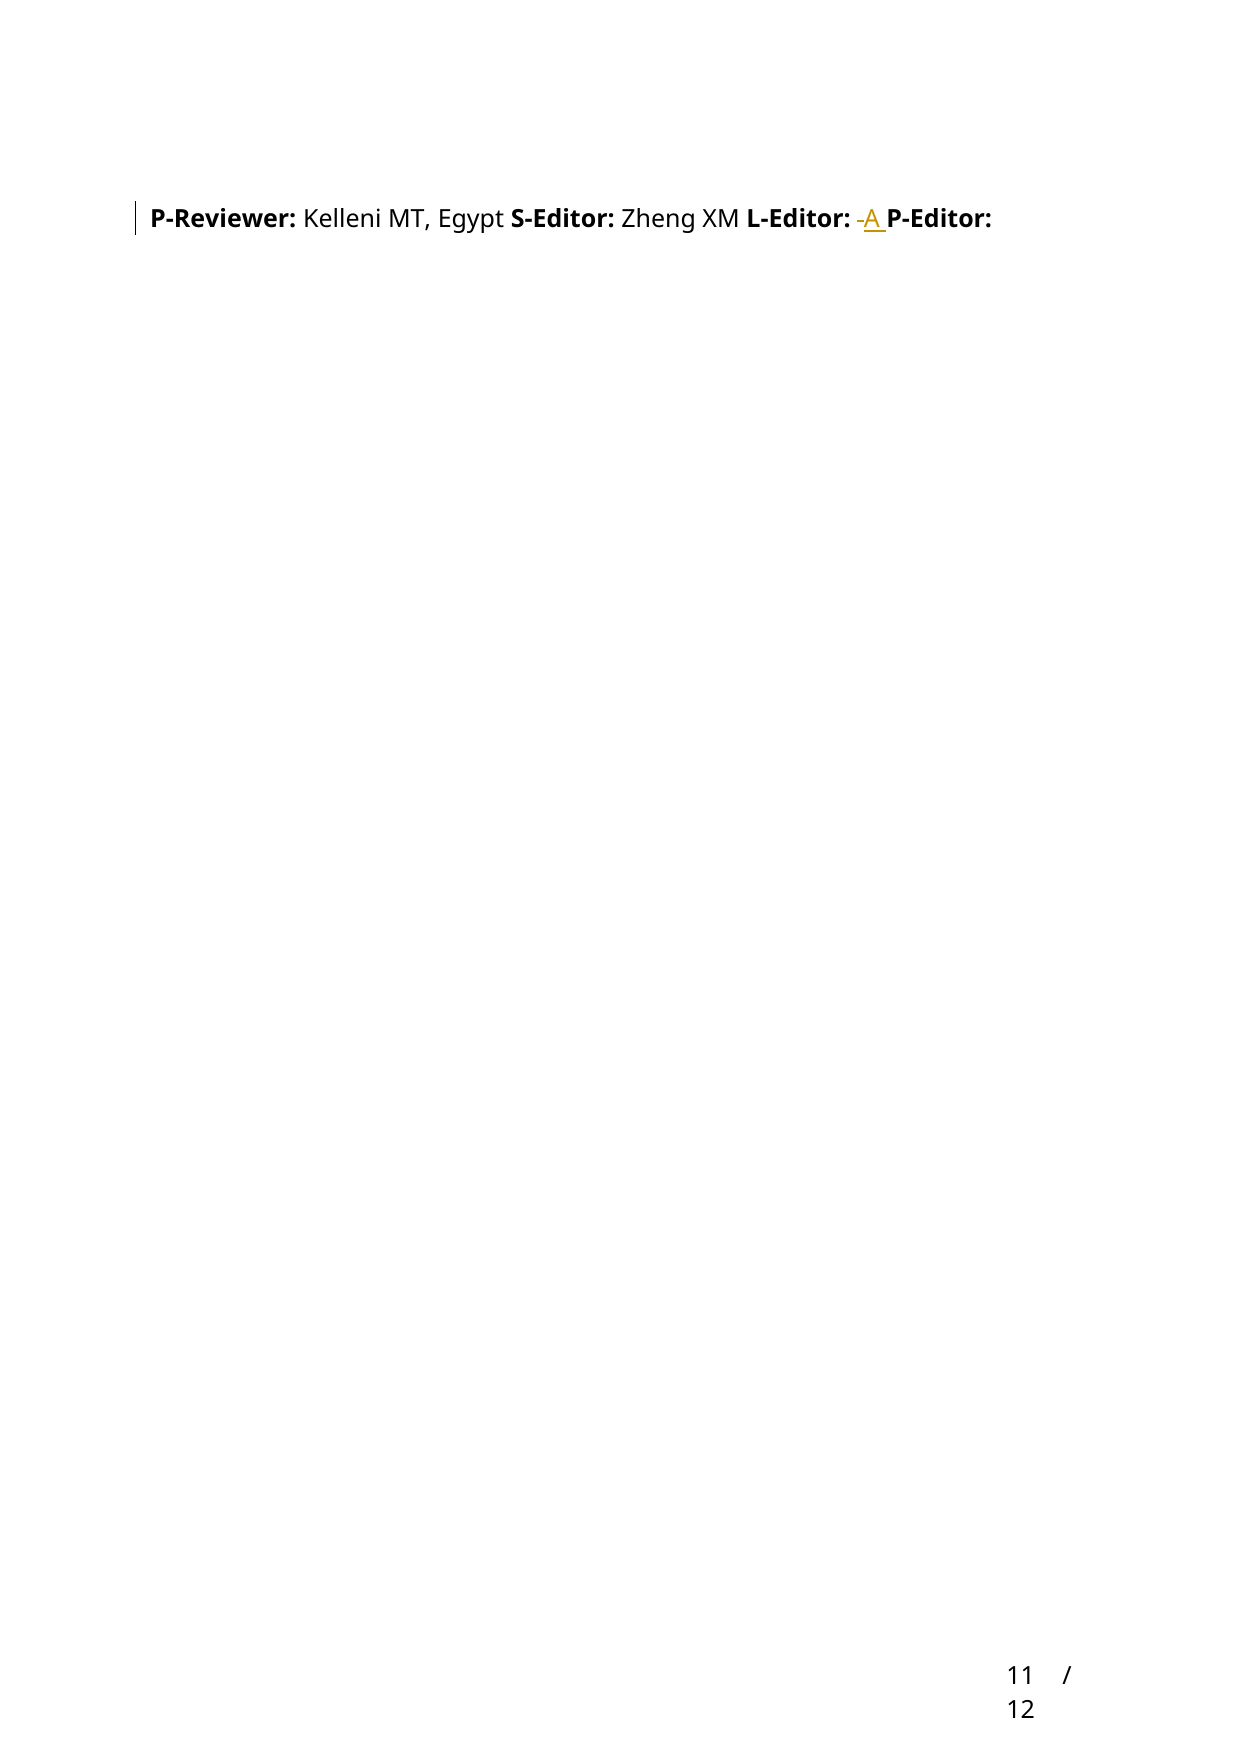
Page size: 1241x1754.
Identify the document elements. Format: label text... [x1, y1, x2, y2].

text P-Reviewer: Kelleni MT, Egypt S-Editor: Zheng XM L-Editor: P-Editor: [150, 201, 1090, 235]
